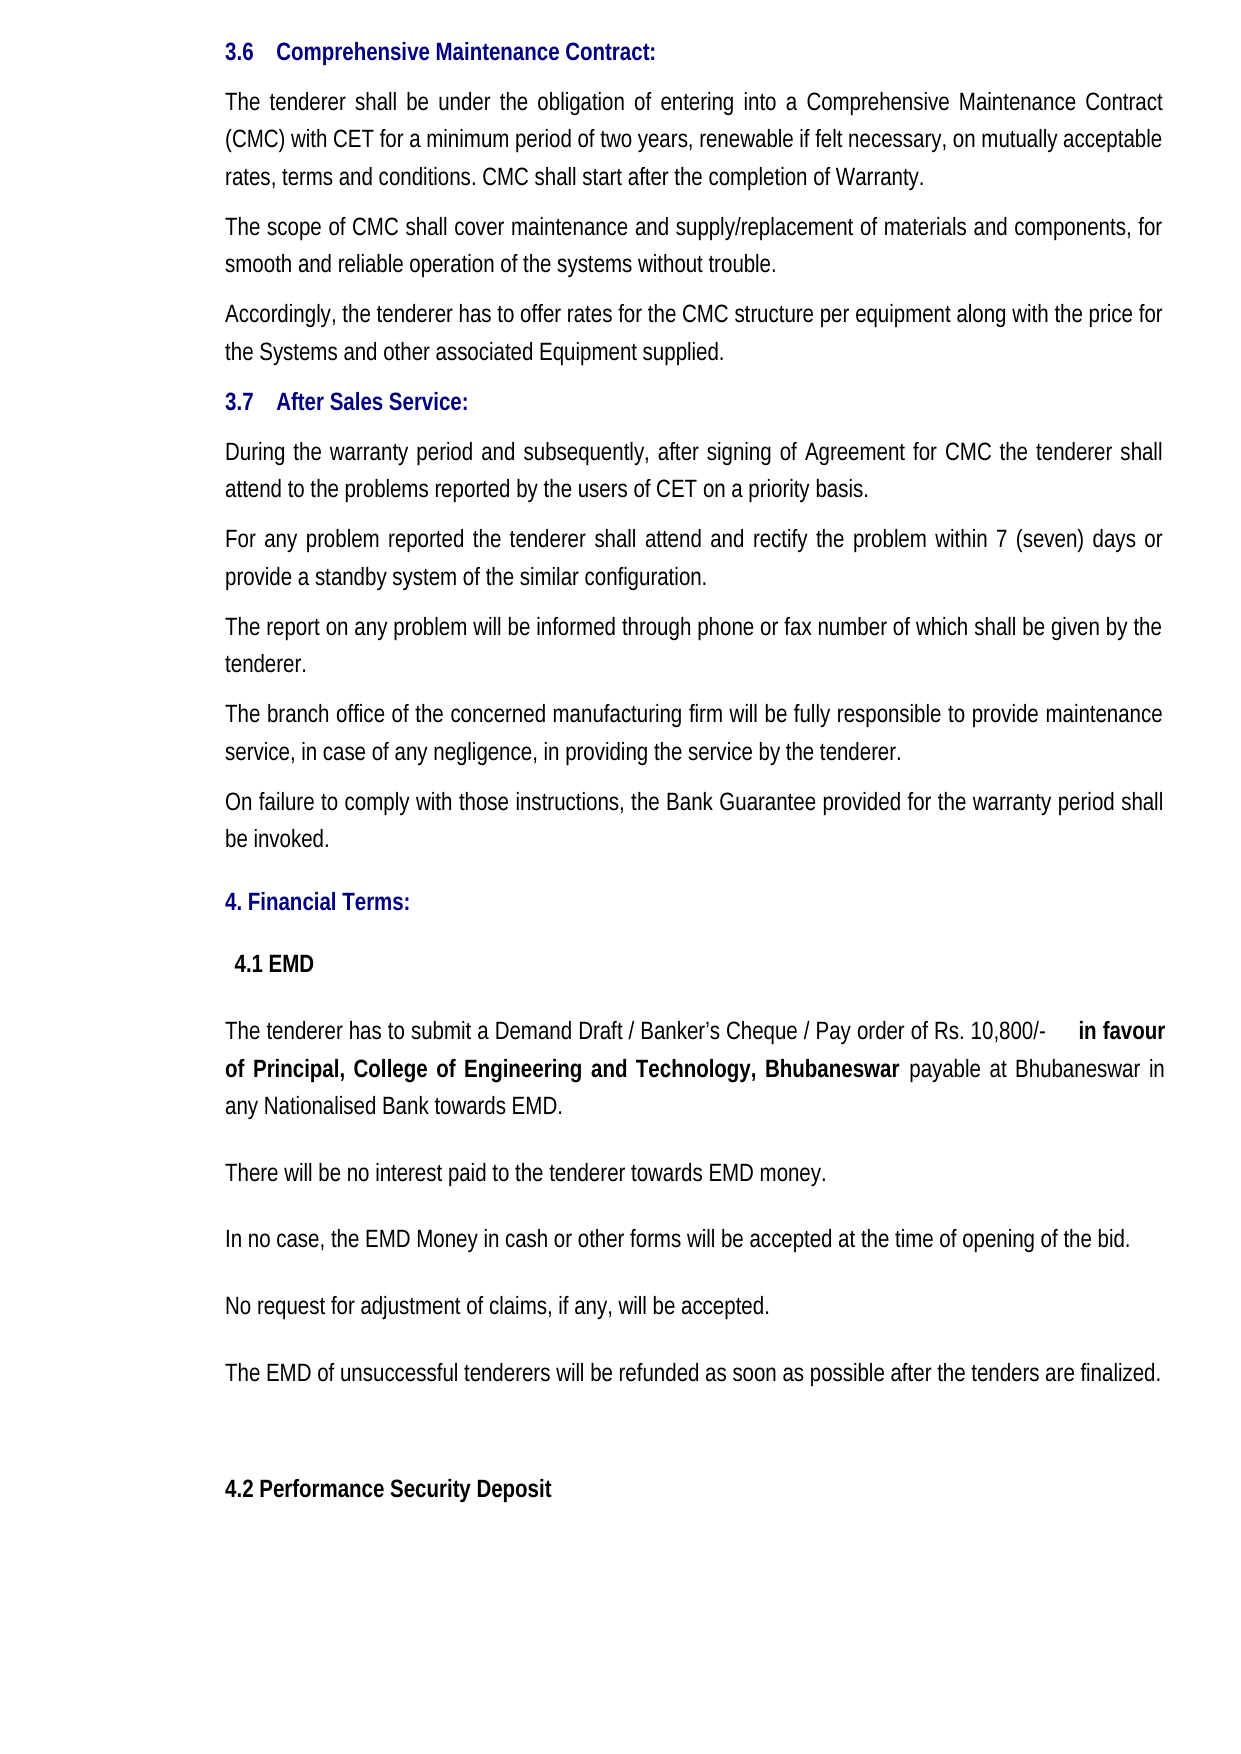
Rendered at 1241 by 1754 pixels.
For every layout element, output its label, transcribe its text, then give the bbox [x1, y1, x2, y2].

text For any problem reported the tenderer shall attend and rectify the problem within 7 (seven) days or provide a standby system of the similar configuration. [225, 516, 1165, 591]
text Accordingly, the tenderer has to offer rates for the CMC structure per equipment along with the price for the Systems and other associated Equipment supplied. [225, 291, 1165, 366]
text The scope of CMC shall cover maintenance and supply/replacement of materials and components, for smooth and reliable operation of the systems without trouble. [225, 203, 1165, 278]
text The EMD of unsuccessful tenderers will be refunded as soon as possible after the tenders are finalized. [225, 1349, 1165, 1386]
subtitle 3.6 Comprehensive Maintenance Contract: [225, 28, 1165, 66]
text On failure to comply with those instructions, the Bank Guarantee provided for the warranty period shall be invoked. [225, 778, 1165, 853]
text 4.2 Performance Security Deposit [225, 1466, 1165, 1503]
text There will be no interest paid to the tenderer towards EMD money. [225, 1149, 1165, 1186]
text In no case, the EMD Money in cash or other forms will be accepted at the time of opening of the bid. [225, 1216, 1165, 1253]
text No request for adjustment of claims, if any, will be accepted. [225, 1282, 1165, 1320]
text The tenderer shall be under the obligation of entering into a Comprehensive Maintenance Contract (CMC) with CET for a minimum period of two years, renewable if felt necessary, on mutually acceptable rates, terms and conditions. CMC shall start after the completion of Warranty. [225, 78, 1165, 191]
subtitle 3.7 After Sales Service: [225, 378, 1165, 416]
text During the warranty period and subsequently, after signing of Agreement for CMC the tenderer shall attend to the problems reported by the users of CET on a priority basis. [225, 428, 1165, 503]
text The report on any problem will be informed through phone or fax number of which shall be given by the tenderer. [225, 603, 1165, 678]
subtitle 4. Financial Terms: [225, 878, 1165, 916]
text The branch office of the concerned manufacturing firm will be fully responsible to provide maintenance service, in case of any negligence, in providing the service by the tenderer. [225, 691, 1165, 766]
text The tenderer has to submit a Demand Draft / Banker’s Cheque / Pay order of Rs. 10,800/- in favour of Principal, College of Engineering and Technology, Bhubaneswar payable at Bhubaneswar in any Nationalised Bank towards EMD. [225, 1007, 1165, 1120]
text 4.1 EMD [225, 941, 1165, 978]
